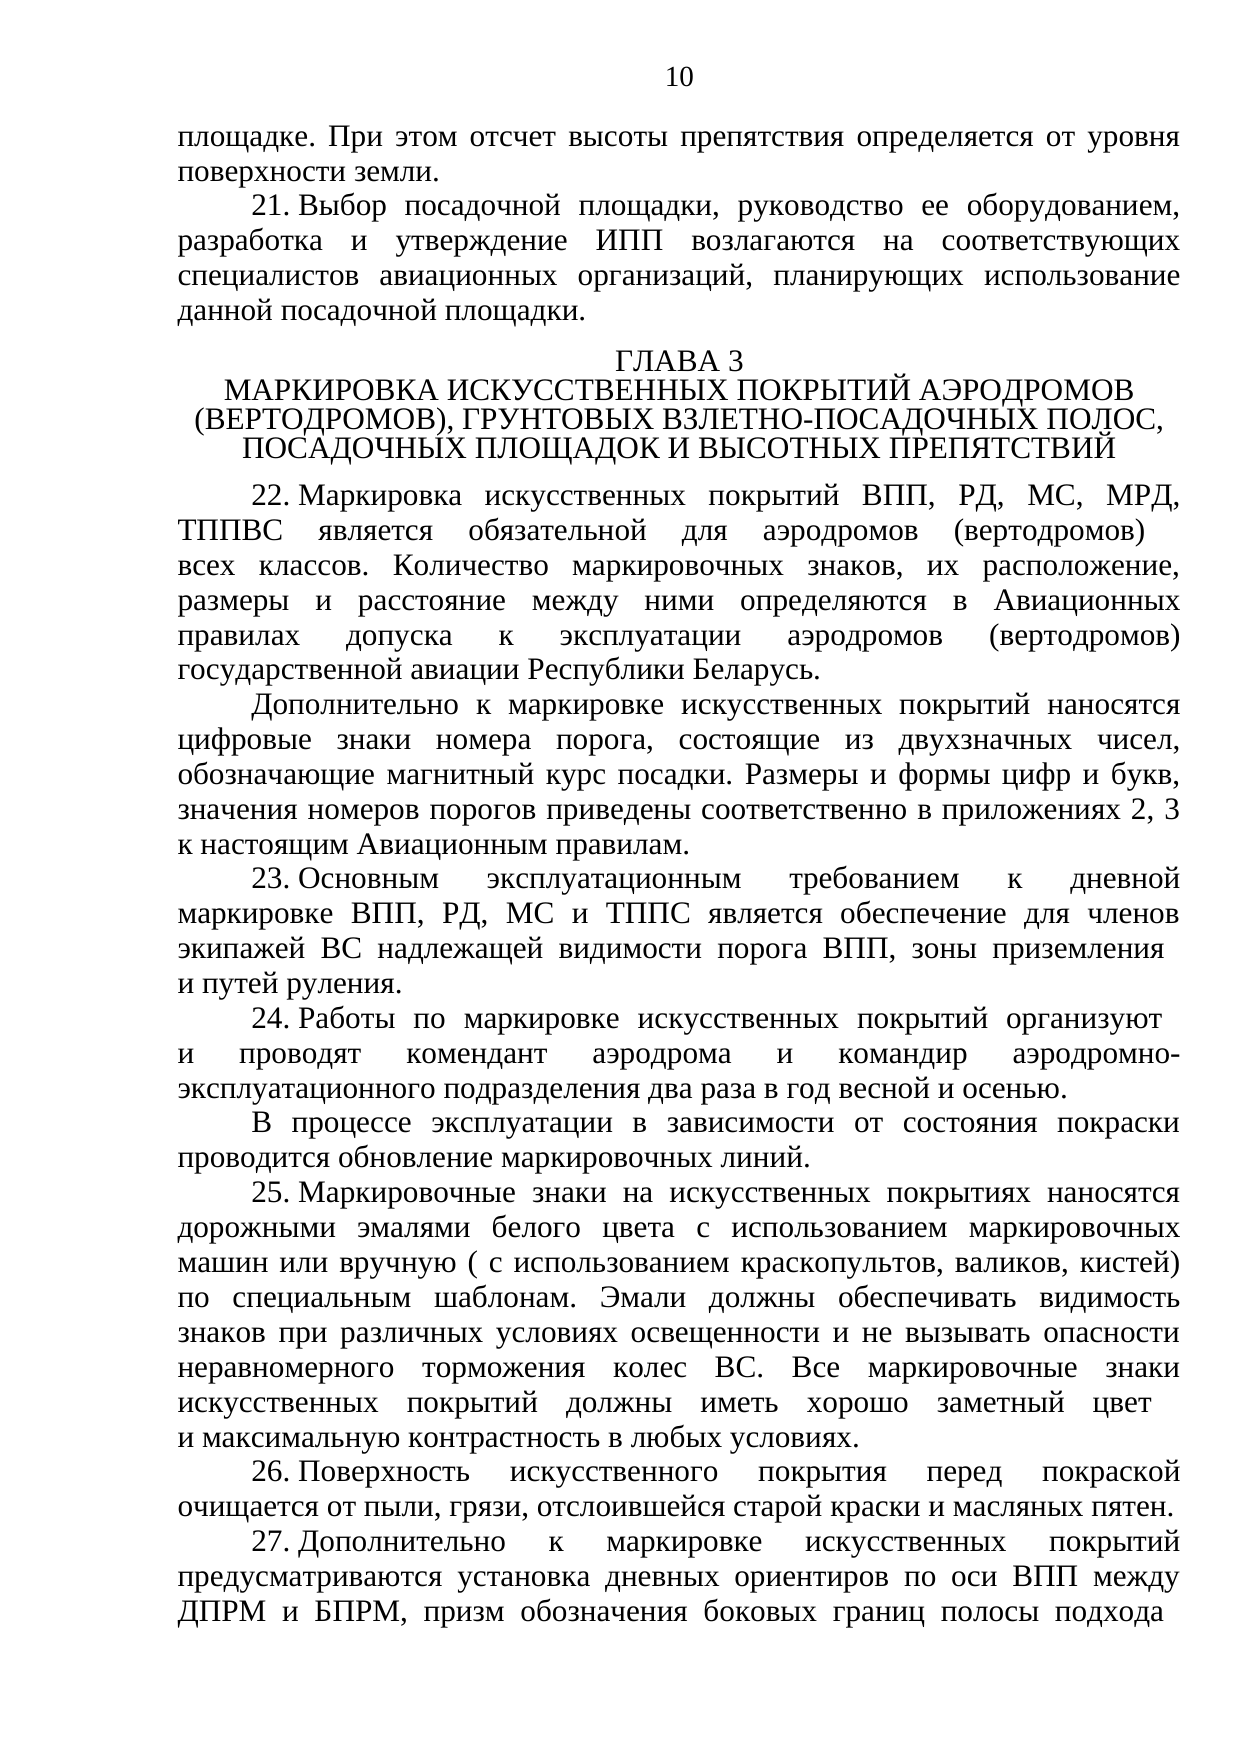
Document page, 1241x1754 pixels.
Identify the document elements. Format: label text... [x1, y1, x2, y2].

text 26. Поверхность искусственного покрытия перед покраской очищается от пыли, грязи, отслоившейся старой краски и масляных пятен. [177, 1454, 1181, 1523]
text В процессе эксплуатации в зависимости от состояния покраски проводится обновление маркировочных линий. [177, 1105, 1181, 1175]
text 22. Маркировка искусственных покрытий ВПП, РД, МС, МРД, ТППВС является обязательной для аэродромов (вертодромов) всех классов. Количество маркировочных знаков, их расположение, размеры и расстояние между ними определяются в Авиационных правилах допуска к эксплуатации аэродромов (вертодромов) государственной авиации Республики Беларусь. [177, 477, 1181, 687]
text 24. Работы по маркировке искусственных покрытий организуют и проводят комендант аэродрома и командир аэродромно-эксплуатационного подразделения два раза в год весной и осенью. [177, 1000, 1181, 1105]
text 25. Маркировочные знаки на искусственных покрытиях наносятся дорожными эмалями белого цвета с использованием маркировочных машин или вручную ( с использованием краскопультов, валиков, кистей) по специальным шаблонам. Эмали должны обеспечивать видимость знаков при различных условиях освещенности и не вызывать опасности неравномерного торможения колес ВС. Все маркировочные знаки искусственных покрытий должны иметь хорошо заметный цвет и максимальную контрастность в любых условиях. [177, 1175, 1181, 1454]
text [177, 1523, 1181, 1628]
text МАРКИРОВКА ИСКУССТВЕННЫХ ПОКРЫТИЙ АЭРОДРОМОВ (ВЕРТОДРОМОВ), ГРУНТОВЫХ ВЗЛЕТНО-ПОСАДОЧНЫХ ПОЛОС, ПОСАДОЧНЫХ ПЛОЩАДОК И ВЫСОТНЫХ ПРЕПЯТСТВИЙ [177, 377, 1181, 465]
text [177, 118, 1181, 188]
text 21. Выбор посадочной площадки, руководство ее оборудованием, разработка и утверждение ИПП возлагаются на соответствующих специалистов авиационных организаций, планирующих использование данной посадочной площадки. [177, 188, 1181, 327]
text Дополнительно к маркировке искусственных покрытий наносятся цифровые знаки номера порога, состоящие из двухзначных чисел, обозначающие магнитный курс посадки. Размеры и формы цифр и букв, значения номеров порогов приведены соответственно в приложениях 2, 3 к настоящим Авиационным правилам. [177, 687, 1181, 861]
text 23. Основным эксплуатационным требованием к дневной маркировке ВПП, РД, МС и ТППС является обеспечение для членов экипажей ВС надлежащей видимости порога ВПП, зоны приземления и путей руления. [177, 861, 1181, 1000]
text ГЛАВА 3 [177, 348, 1181, 377]
